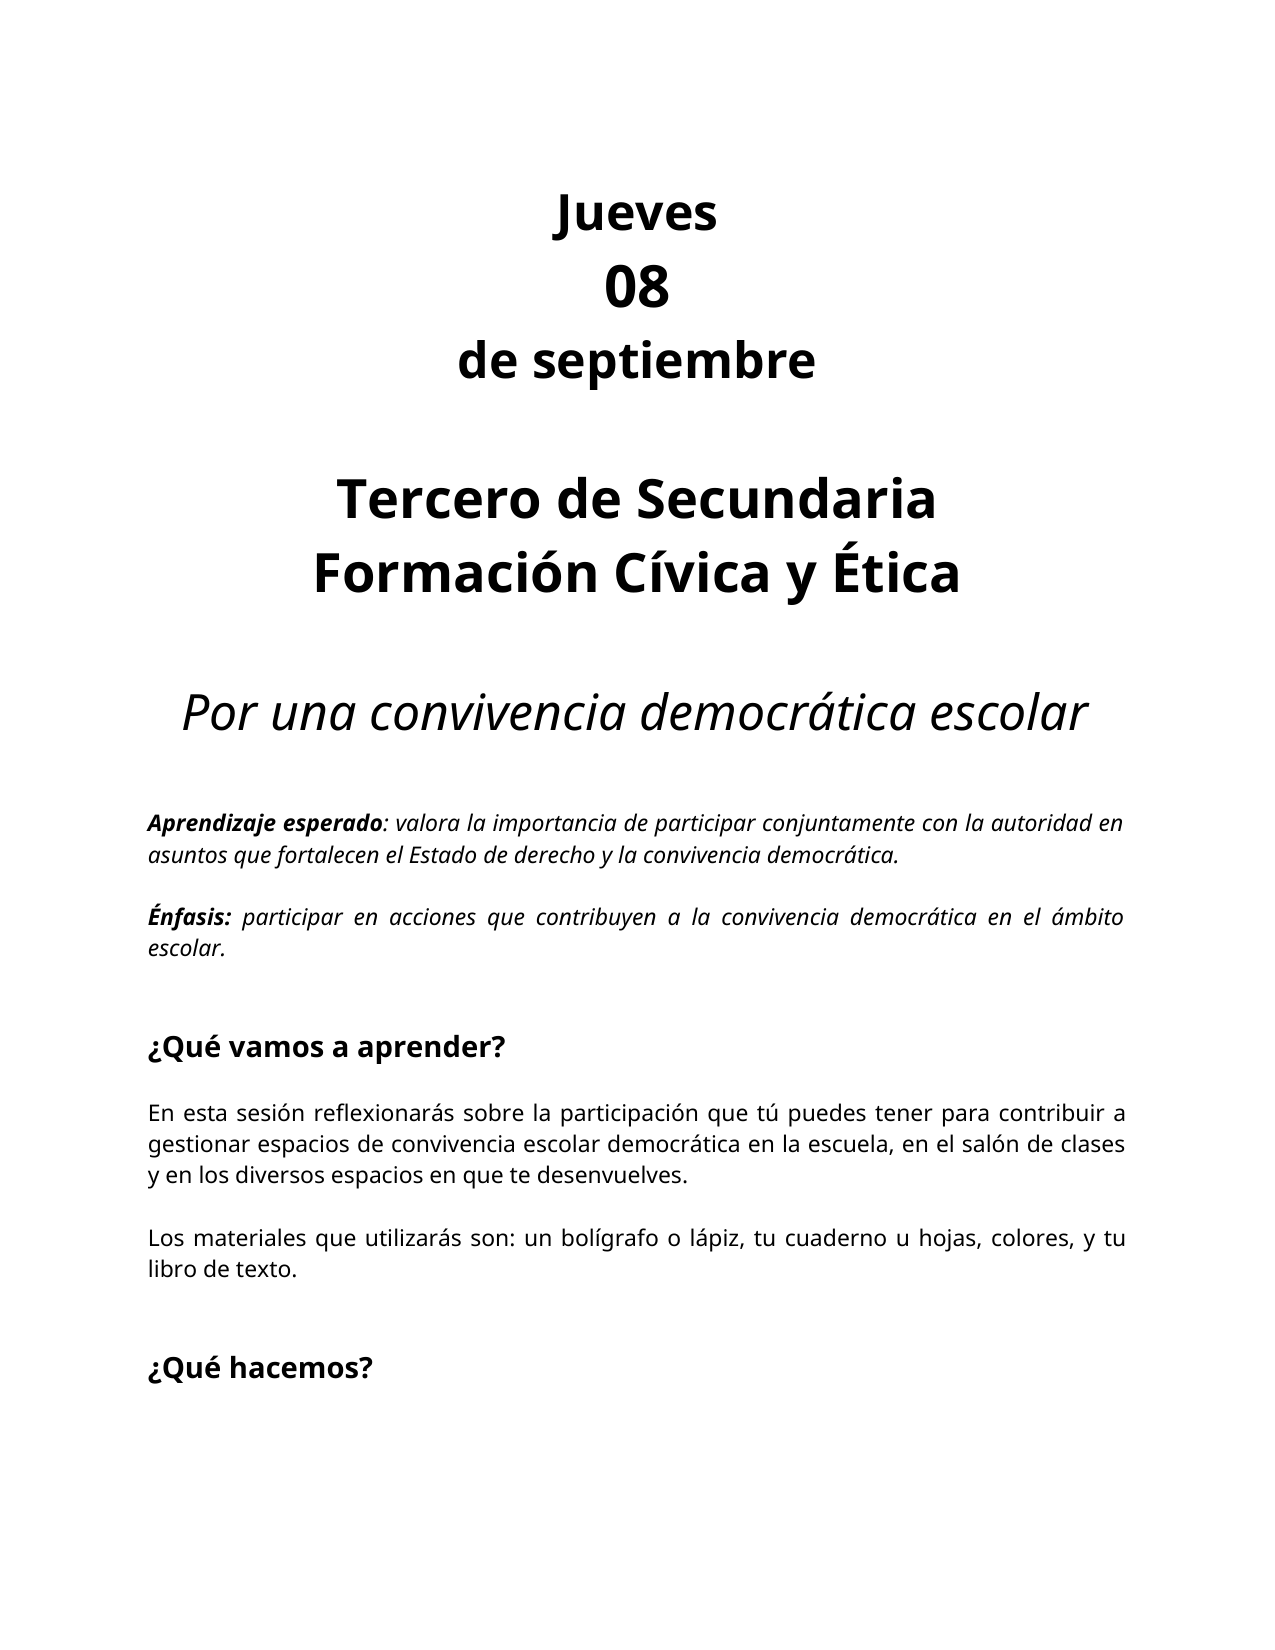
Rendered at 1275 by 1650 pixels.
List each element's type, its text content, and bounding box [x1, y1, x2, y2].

text Énfasis: participar en acciones que contribuyen a la convivencia democrática en el ámbito escolar. [148, 901, 1127, 963]
text ¿Qué vamos a aprender? [148, 1026, 1127, 1066]
text Por una convivencia democrática escolar [148, 677, 1127, 745]
text En esta sesión reflexionarás sobre la participación que tú puedes tener para contribuir a gestionar espacios de convivencia escolar democrática en la escuela, en el salón de clases y en los diversos espacios en que te desenvuelves. [148, 1097, 1127, 1191]
text de septiembre [148, 325, 1127, 393]
text Jueves [148, 177, 1127, 245]
text Tercero de Secundaria [148, 461, 1127, 535]
text Aprendizaje esperado: valora la importancia de participar conjuntamente con la autoridad en asuntos que fortalecen el Estado de derecho y la convivencia democrática. [148, 807, 1127, 870]
text Formación Cívica y Ética [148, 535, 1127, 608]
text 08 [148, 245, 1127, 325]
text ¿Qué hacemos? [148, 1347, 1127, 1387]
text Los materiales que utilizarás son: un bolígrafo o lápiz, tu cuaderno u hojas, colores, y tu libro de texto. [148, 1222, 1127, 1284]
